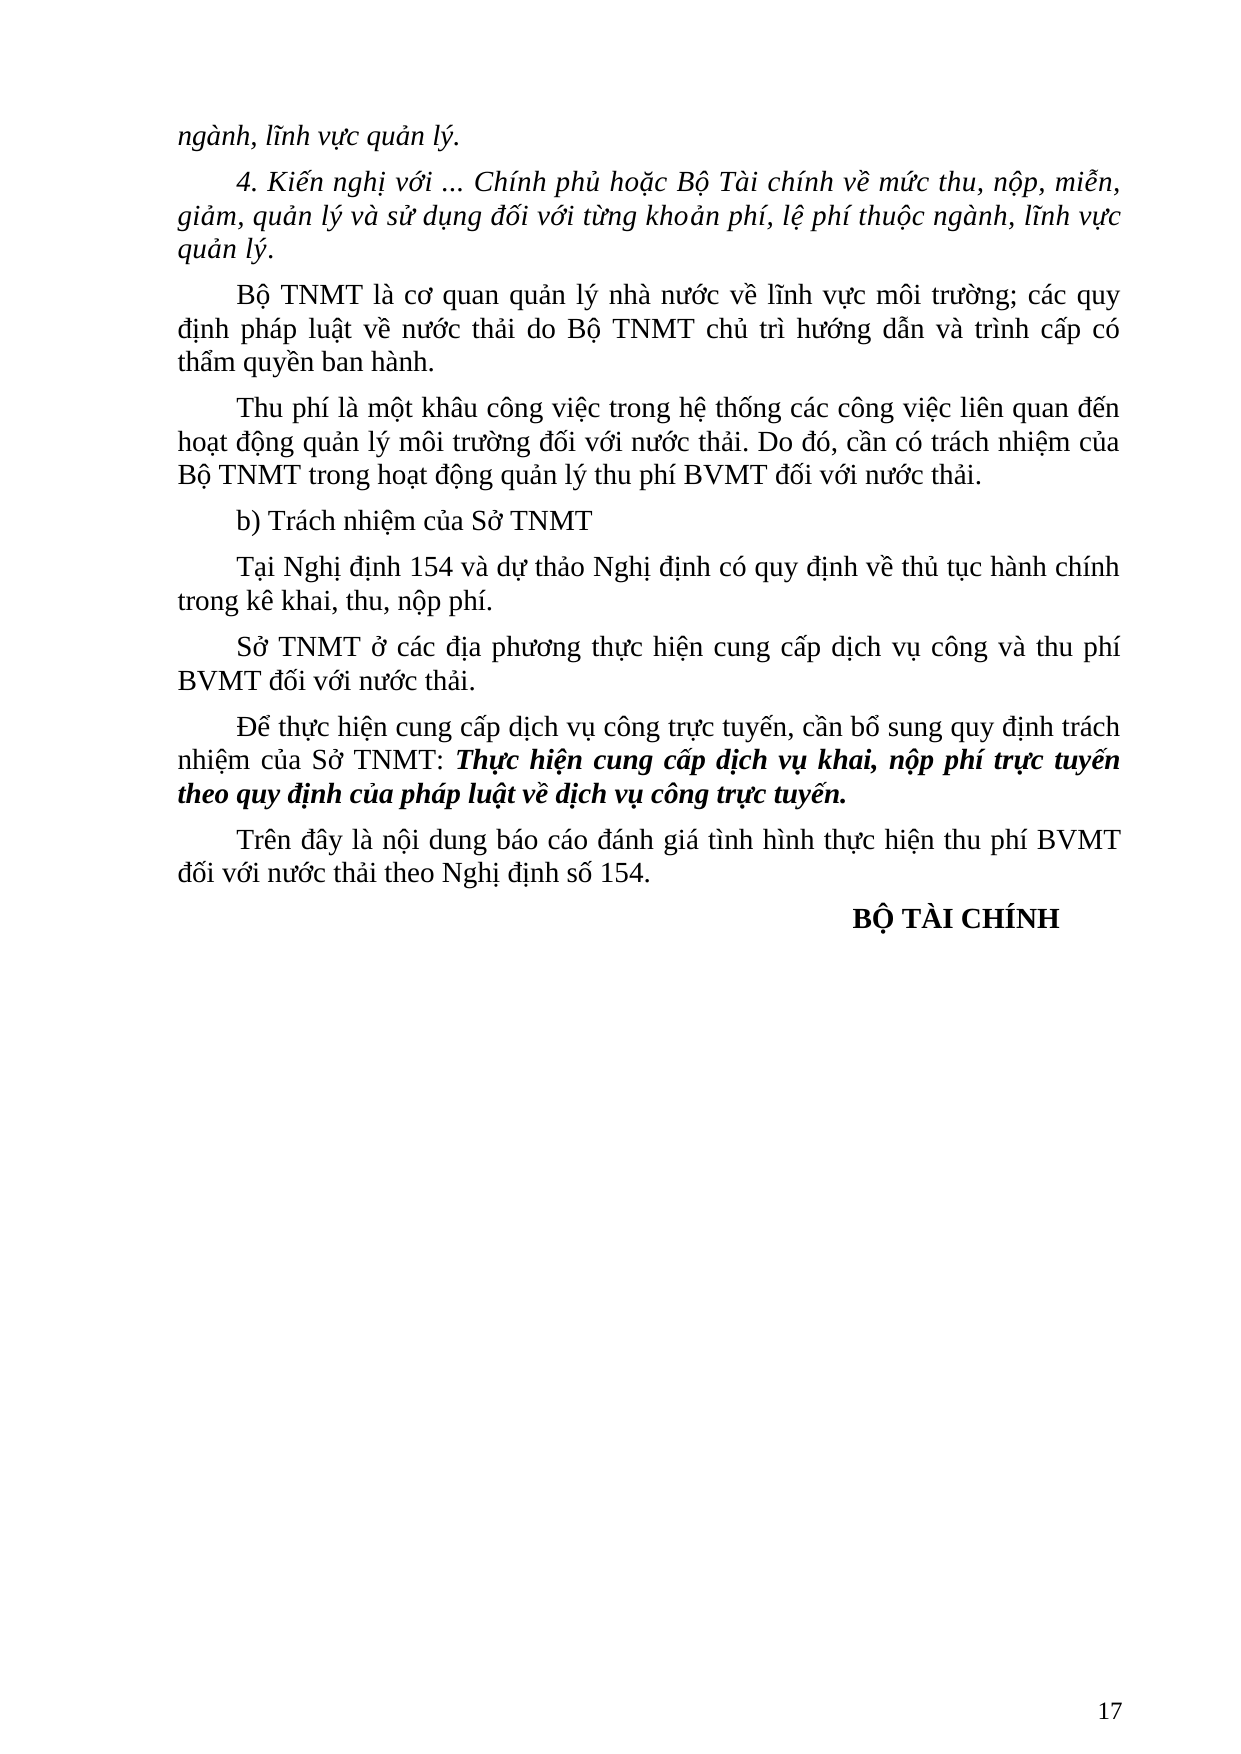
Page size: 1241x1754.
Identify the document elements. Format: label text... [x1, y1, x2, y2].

text Trên đây là nội dung báo cáo đánh giá tình hình thực hiện thu phí BVMT đối với nước thải theo Nghị định số 154. [177, 822, 1122, 889]
text Sở TNMT ở các địa phương thực hiện cung cấp dịch vụ công và thu phí BVMT đối với nước thải. [177, 629, 1122, 696]
text b) Trách nhiệm của Sở TNMT [177, 503, 1122, 537]
text 4. Kiến nghị với ... Chính phủ hoặc Bộ Tài chính về mức thu, nộp, miễn, giảm, quản lý và sử dụng đối với từng khoản phí, lệ phí thuộc ngành, lĩnh vực quản lý. [177, 164, 1122, 265]
text Bộ TNMT là cơ quan quản lý nhà nước về lĩnh vực môi trường; các quy định pháp luật về nước thải do Bộ TNMT chủ trì hướng dẫn và trình cấp có thẩm quyền ban hành. [177, 277, 1122, 378]
text Tại Nghị định 154 và dự thảo Nghị định có quy định về thủ tục hành chính trong kê khai, thu, nộp phí. [177, 549, 1122, 617]
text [177, 118, 1122, 152]
text Thu phí là một khâu công việc trong hệ thống các công việc liên quan đến hoạt động quản lý môi trường đối với nước thải. Do đó, cần có trách nhiệm của Bộ TNMT trong hoạt động quản lý thu phí BVMT đối với nước thải. [177, 390, 1122, 491]
text Để thực hiện cung cấp dịch vụ công trực tuyến, cần bổ sung quy định trách nhiệm của Sở TNMT: Thực hiện cung cấp dịch vụ khai, nộp phí trực tuyến theo quy định của pháp luật về dịch vụ công trực tuyến. [177, 709, 1122, 809]
text BỘ TÀI CHÍNH [777, 901, 1152, 935]
